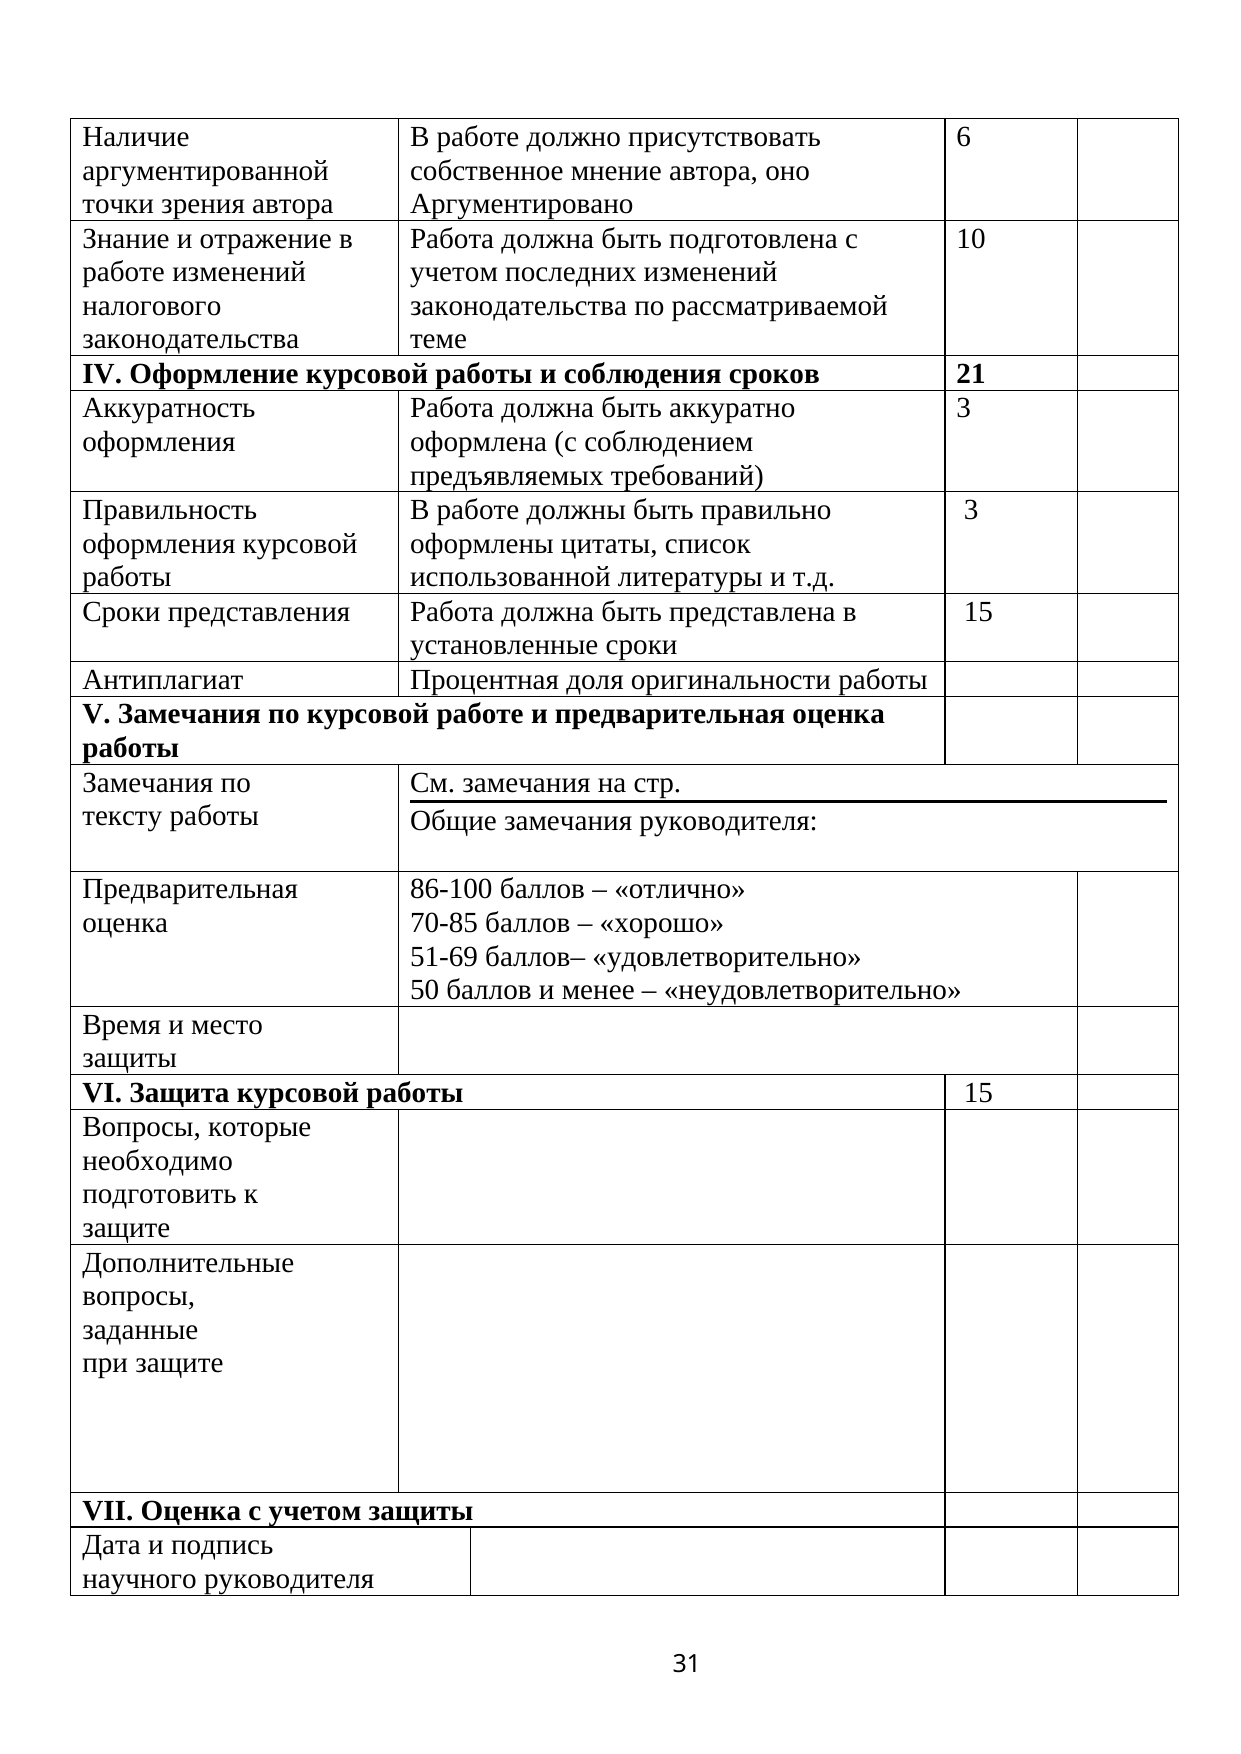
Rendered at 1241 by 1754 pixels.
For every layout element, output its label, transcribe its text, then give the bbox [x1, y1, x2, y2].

table_cell V. Замечания по курсовой работе и предварительная оценка работы [71, 697, 944, 764]
table_cell VI. Защита курсовой работы [71, 1075, 944, 1108]
table_cell [1078, 391, 1178, 491]
table_cell [471, 1528, 944, 1594]
table_cell Замечания по тексту работы [71, 765, 398, 871]
table_cell [1078, 872, 1178, 1006]
table_cell Аккуратность оформления [71, 391, 398, 491]
table_cell VII. Оценка с учетом защиты [71, 1493, 944, 1526]
table_cell [1078, 1007, 1178, 1074]
table_cell 86-100 баллов – «отлично» 70-85 баллов – «хорошо» 51-69 баллов– «удовлетворительно» 50 баллов и менее – «неудовлетворительно» [399, 872, 1077, 1006]
table_cell Работа должна быть представлена в установленные сроки [399, 594, 944, 661]
table_cell В работе должно присутствовать собственное мнение автора, оно Аргументировано [399, 119, 944, 220]
table_cell Антиплагиат [71, 662, 398, 696]
table_cell Сроки представления [71, 594, 398, 661]
table_cell [946, 1528, 1077, 1594]
table_cell [946, 697, 1077, 764]
table_cell IV. Оформление курсовой работы и соблюдения сроков [71, 356, 944, 389]
table_cell [1078, 356, 1178, 389]
table_cell Вопросы, которые необходимо подготовить к защите [71, 1110, 398, 1244]
table_cell [1078, 1528, 1178, 1594]
table_cell [1078, 492, 1178, 593]
table_cell [399, 1007, 1077, 1074]
table_cell [1078, 1245, 1178, 1492]
table_cell [946, 1493, 1077, 1526]
table_cell Время и место защиты [71, 1007, 398, 1074]
table_cell [946, 1110, 1077, 1244]
table_cell Дополнительные вопросы, заданные при защите [71, 1245, 398, 1492]
table_cell [1078, 594, 1178, 661]
table_cell Процентная доля оригинальности работы [399, 662, 944, 696]
table_cell 3 [946, 391, 1077, 491]
table_cell 3 [946, 492, 1077, 593]
table_cell [946, 662, 1077, 696]
table_cell [399, 1110, 944, 1244]
table_cell [1078, 1110, 1178, 1244]
table_cell 6 [946, 119, 1077, 220]
table_cell [1078, 662, 1178, 696]
table_cell Правильность оформления курсовой работы [71, 492, 398, 593]
table_cell 10 [946, 221, 1077, 355]
table_cell Работа должна быть подготовлена с учетом последних изменений законодательства по рассматриваемой теме [399, 221, 944, 355]
table_cell [399, 1245, 944, 1492]
table_cell Знание и отражение в работе изменений налогового законодательства [71, 221, 398, 355]
table_cell Дата и подпись научного руководителя [71, 1528, 470, 1594]
table_cell 15 [946, 594, 1077, 661]
table_cell [946, 1245, 1077, 1492]
table_cell 15 [946, 1075, 1077, 1108]
table_cell Предварительная оценка [71, 872, 398, 1006]
table_cell Наличие аргументированной точки зрения автора [71, 119, 398, 220]
table_cell 21 [946, 356, 1077, 389]
table_cell [1078, 1493, 1178, 1526]
table_cell См. замечания на стр. Общие замечания руководителя: [399, 765, 1178, 871]
table_cell [1078, 221, 1178, 355]
table_cell Работа должна быть аккуратно оформлена (с соблюдением предъявляемых требований) [399, 391, 944, 491]
table_cell [1078, 119, 1178, 220]
table_cell В работе должны быть правильно оформлены цитаты, список использованной литературы и т.д. [399, 492, 944, 593]
table_cell [1078, 697, 1178, 764]
table_cell [1078, 1075, 1178, 1108]
